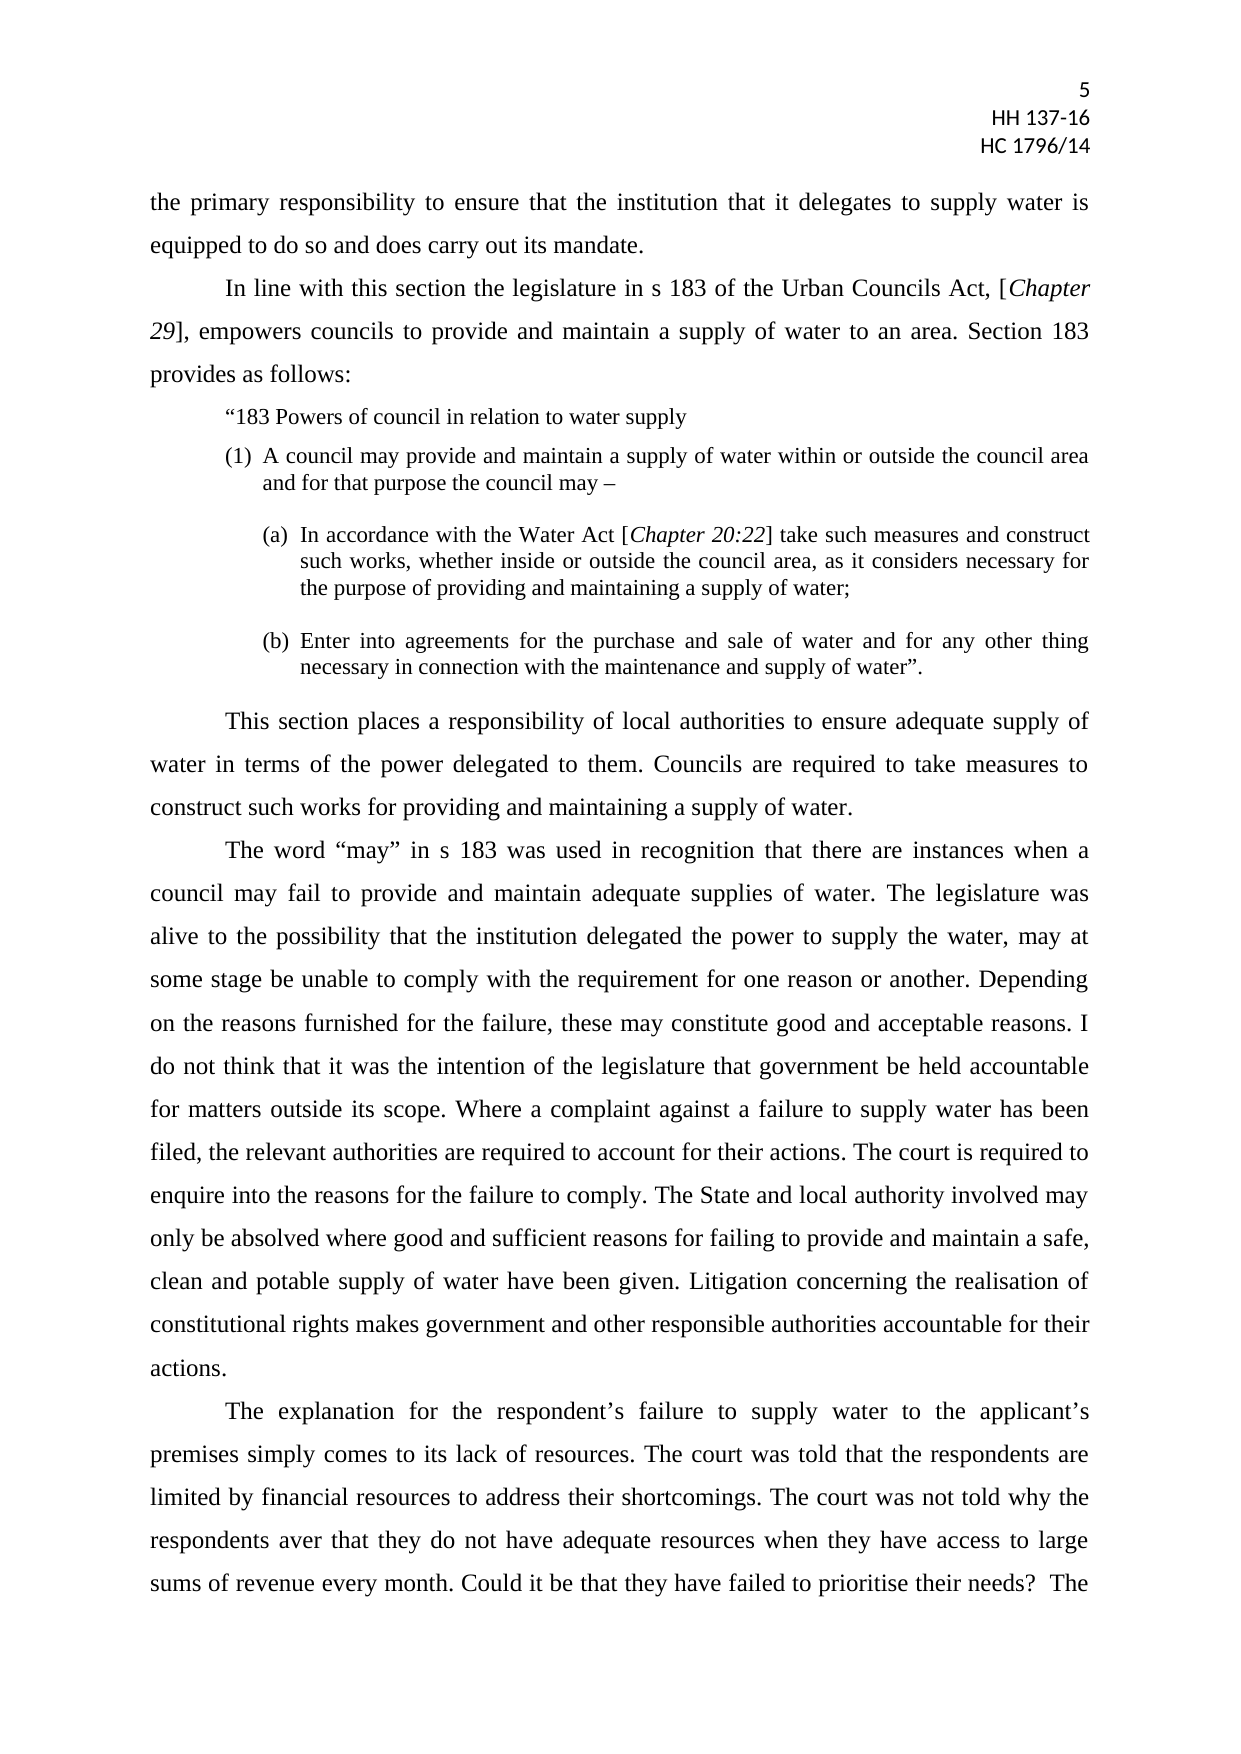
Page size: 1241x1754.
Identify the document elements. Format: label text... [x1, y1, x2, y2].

list Enter into agreements for the purchase and sale of water and for any other thing necessary in connection with the maintenance and supply of water”. [262, 627, 1090, 679]
text The word “may” in s 183 was used in recognition that there are instances when a council may fail to provide and maintain adequate supplies of water. The legislature was alive to the possibility that the institution delegated the power to supply the water, may at some stage be unable to comply with the requirement for one reason or another. Depending on the reasons furnished for the failure, these may constitute good and acceptable reasons. I do not think that it was the intention of the legislature that government be held accountable for matters outside its scope. Where a complaint against a failure to supply water has been filed, the relevant authorities are required to account for their actions. The court is required to enquire into the reasons for the failure to comply. The State and local authority involved may only be absolved where good and sufficient reasons for failing to provide and maintain a safe, clean and potable supply of water have been given. Litigation concerning the realisation of constitutional rights makes government and other responsible authorities accountable for their actions. [150, 835, 1090, 1381]
list A council may provide and maintain a supply of water within or outside the council area and for that purpose the council may – [225, 442, 1090, 495]
text “183 Powers of council in relation to water supply [150, 403, 1090, 429]
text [150, 1396, 1090, 1597]
text In line with this section the legislature in s 183 of the Urban Councils Act, [Chapter 29], empowers councils to provide and maintain a supply of water to an area. Section 183 provides as follows: [150, 273, 1090, 388]
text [150, 187, 1090, 259]
text This section places a responsibility of local authorities to ensure adequate supply of water in terms of the power delegated to them. Councils are required to take measures to construct such works for providing and maintaining a supply of water. [150, 706, 1090, 821]
list In accordance with the Water Act [Chapter 20:22] take such measures and construct such works, whether inside or outside the council area, as it considers necessary for the purpose of providing and maintaining a supply of water; [262, 521, 1090, 600]
